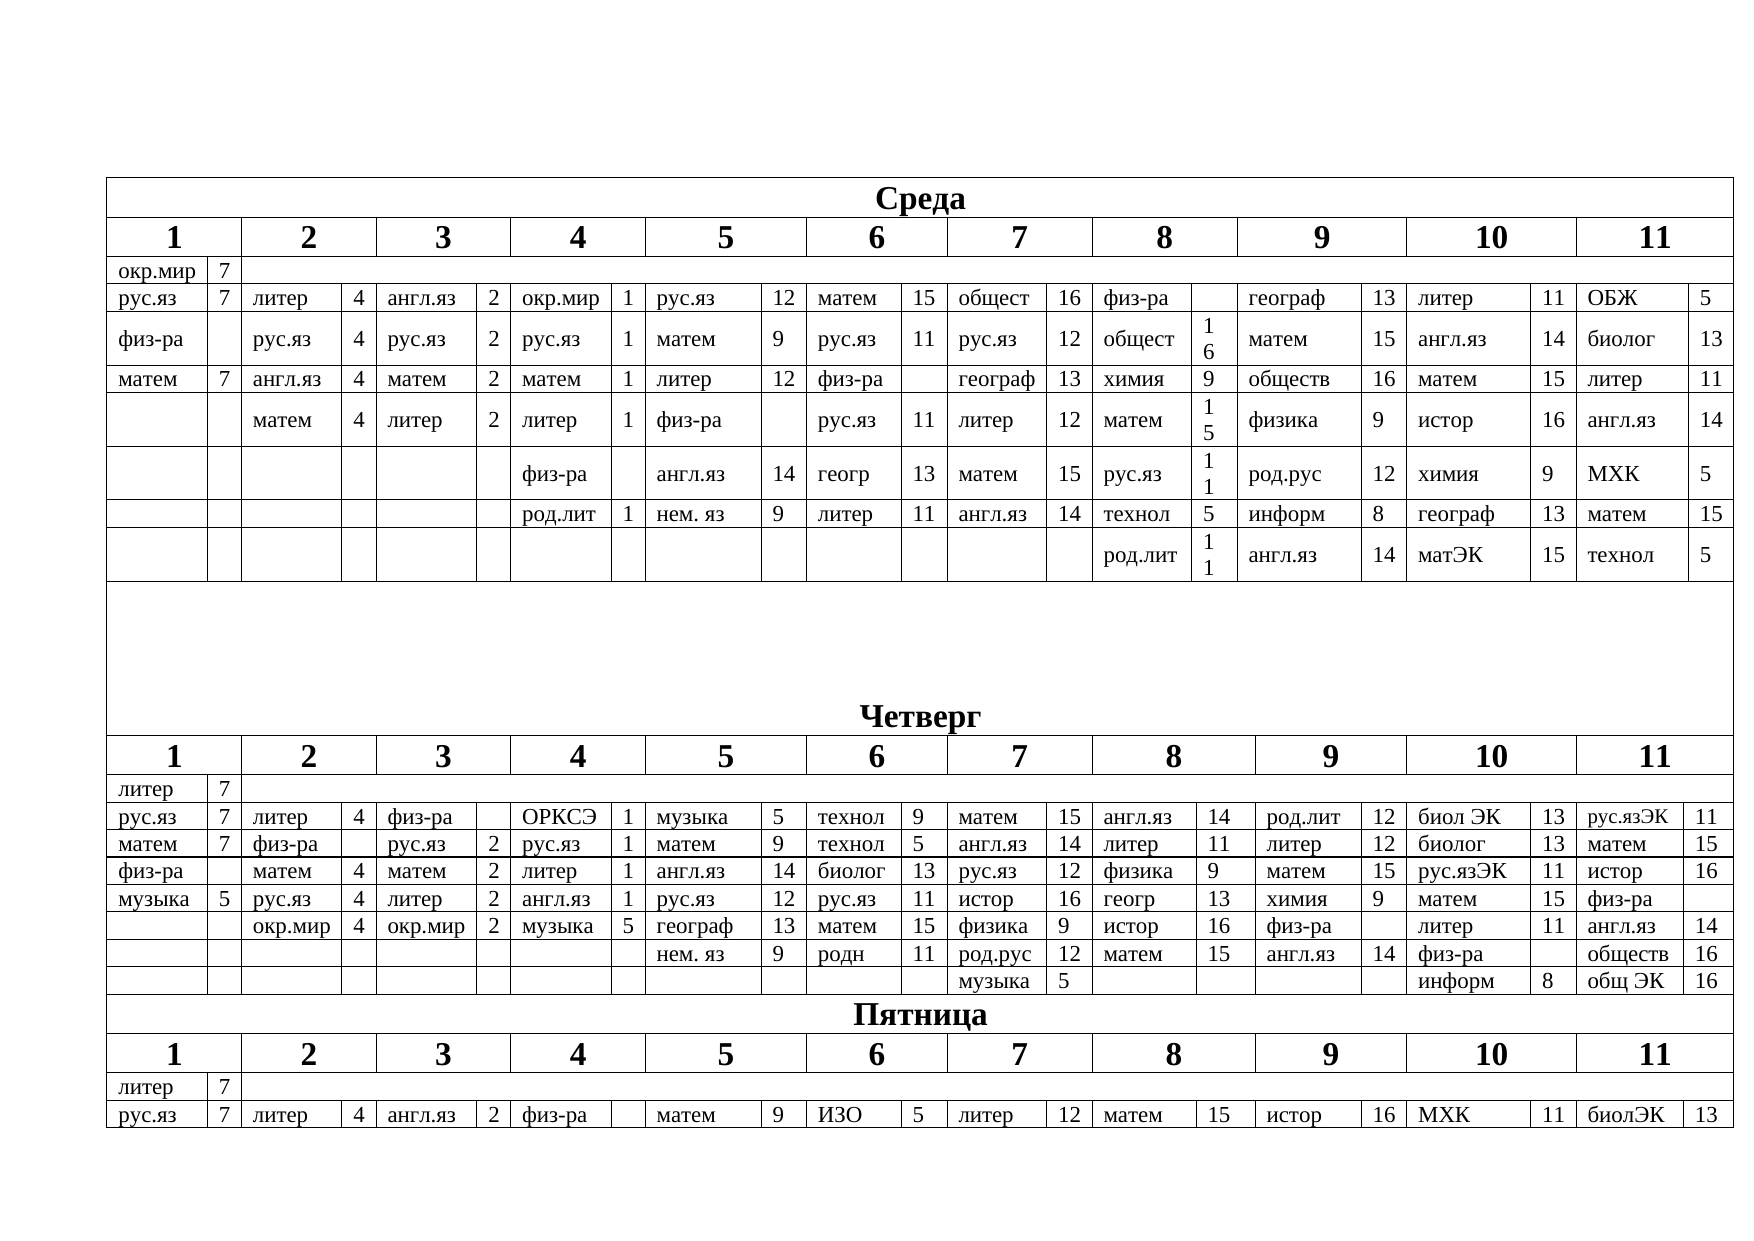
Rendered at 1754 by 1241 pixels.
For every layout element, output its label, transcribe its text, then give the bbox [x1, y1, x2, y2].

table_cell технол [807, 803, 901, 829]
table_cell [1093, 967, 1196, 993]
table_cell 15 [1531, 366, 1576, 392]
table_cell [208, 912, 241, 939]
table_cell [477, 447, 510, 499]
table_cell матем [1093, 1101, 1196, 1127]
table_cell 1 [612, 500, 645, 527]
table_cell биол ЭК [1407, 803, 1530, 829]
table_cell матем [1577, 500, 1688, 527]
table_cell [1256, 967, 1361, 993]
table_cell рус.яз [107, 803, 207, 829]
table_cell матем [646, 1101, 761, 1127]
table_cell [208, 447, 241, 499]
table_cell [107, 967, 207, 993]
table_cell англ.яз [646, 858, 761, 884]
table_cell рус.яз [646, 284, 761, 311]
table_cell 9 [1197, 858, 1255, 884]
table_cell 11 [1577, 218, 1733, 256]
table_cell рус.яз [948, 312, 1046, 364]
table_cell 15 [1362, 312, 1406, 364]
table_cell 11 [1684, 803, 1733, 829]
table_cell 6 [807, 1034, 947, 1072]
table_cell 14 [1197, 803, 1255, 829]
table_cell биолог [1577, 312, 1688, 364]
table_cell физ-ра [107, 312, 207, 364]
table_cell 13 [1531, 500, 1576, 527]
table_cell 4 [342, 858, 376, 884]
table_cell 14 [1362, 940, 1406, 966]
table_cell 3 [377, 736, 510, 774]
table_cell [342, 940, 376, 966]
table_cell информ [1407, 967, 1530, 993]
table_cell химия [1093, 366, 1191, 392]
table_cell [208, 967, 241, 993]
table_cell литер [107, 775, 207, 802]
table_cell рус.яз [242, 885, 341, 911]
table_cell [612, 447, 645, 499]
table_cell [477, 940, 510, 966]
table_cell геогр [1093, 885, 1196, 911]
table_cell информ [1238, 500, 1361, 527]
table_cell 1 [612, 312, 645, 364]
table_cell [902, 967, 947, 993]
table_cell 2 [477, 830, 510, 856]
table_cell 9 [1362, 885, 1406, 911]
table_cell биолЭК [1577, 1101, 1683, 1127]
table_cell 9 [1192, 366, 1237, 392]
table_cell физ-ра [377, 803, 476, 829]
table_cell Пятница [107, 995, 1733, 1033]
table_cell рус.яз [646, 885, 761, 911]
table_cell 1 [612, 830, 645, 856]
table_cell 4 [342, 366, 376, 392]
table_cell [477, 528, 510, 581]
table_cell [511, 940, 611, 966]
table_cell 15 [1362, 858, 1406, 884]
table_cell 15 [1047, 447, 1092, 499]
table_cell нем. яз [646, 940, 761, 966]
table_cell 16 [1362, 1101, 1406, 1127]
table_cell 13 [902, 447, 947, 499]
table_cell 9 [762, 940, 806, 966]
table_cell 7 [208, 366, 241, 392]
table_cell 1 [612, 803, 645, 829]
table_cell матем [807, 912, 901, 939]
table_cell 2 [242, 1034, 376, 1072]
table_cell литер [242, 284, 341, 311]
table_cell географ [1407, 500, 1530, 527]
table_cell 2 [477, 284, 510, 311]
table_cell физ-ра [1407, 940, 1530, 966]
table_cell матем [242, 858, 341, 884]
table_cell [1362, 967, 1406, 993]
table_cell 7 [208, 803, 241, 829]
table_cell рус.яз [807, 393, 901, 446]
table_cell 6 [807, 736, 947, 774]
table_cell 15 [1197, 1101, 1255, 1127]
table_cell матем [511, 366, 611, 392]
table_cell [948, 528, 1046, 581]
table_cell 12 [1047, 940, 1092, 966]
table_cell истор [1093, 912, 1196, 939]
table_cell рус.яз [948, 858, 1046, 884]
table_cell [208, 312, 241, 364]
table_cell 13 [1684, 1101, 1733, 1127]
table_cell 1 [612, 885, 645, 911]
table_cell истор [1256, 1101, 1361, 1127]
table_cell 14 [1047, 830, 1092, 856]
table_cell 14 [1531, 312, 1576, 364]
table_cell музыка [646, 803, 761, 829]
table_cell 4 [511, 736, 645, 774]
table_cell 12 [1047, 1101, 1092, 1127]
table_cell 4 [342, 1101, 376, 1127]
table_cell 4 [342, 284, 376, 311]
table_cell 16 [1684, 940, 1733, 966]
table_cell матем [242, 393, 341, 446]
table_cell матем [1093, 940, 1196, 966]
table_cell матем [1407, 885, 1530, 911]
table_cell обществ [1238, 366, 1361, 392]
table_cell литер [511, 393, 611, 446]
table_cell истор [948, 885, 1046, 911]
table_cell англ.яз [1256, 940, 1361, 966]
table_cell рус.яз [107, 284, 207, 311]
table_cell англ.яз [242, 366, 341, 392]
table_cell 5 [1689, 447, 1733, 499]
table_cell ОРКСЭ [511, 803, 611, 829]
table_cell 4 [342, 312, 376, 364]
table_cell 9 [762, 1101, 806, 1127]
table_cell [242, 500, 341, 527]
table_cell 7 [208, 1101, 241, 1127]
table_cell матем [1407, 366, 1530, 392]
table_cell 16 [1047, 885, 1092, 911]
table_cell [902, 366, 947, 392]
table_cell 2 [477, 366, 510, 392]
table_cell 11 [1531, 284, 1576, 311]
table_cell физ-ра [511, 1101, 611, 1127]
table_cell 11 [1689, 366, 1733, 392]
table_cell [242, 967, 341, 993]
table_cell общест [1093, 312, 1191, 364]
table_cell ОБЖ [1577, 284, 1688, 311]
table_cell [208, 858, 241, 884]
table_cell 14 [1689, 393, 1733, 446]
table_cell 4 [511, 1034, 645, 1072]
table_cell музыка [107, 885, 207, 911]
table_cell 2 [477, 885, 510, 911]
table_cell англ.яз [1093, 803, 1196, 829]
table_cell матем [1256, 858, 1361, 884]
table_cell [1531, 940, 1576, 966]
table_cell [511, 528, 611, 581]
table_cell [377, 447, 476, 499]
table_cell рус.яз [511, 312, 611, 364]
table_cell литер [948, 393, 1046, 446]
table_cell 15 [1531, 885, 1576, 911]
table_cell 11 [1197, 830, 1255, 856]
table_cell 1 [612, 366, 645, 392]
table_cell Четверг [107, 582, 1733, 735]
table_cell [902, 528, 947, 581]
table_cell физика [948, 912, 1046, 939]
table_cell 15 [1684, 830, 1733, 856]
table_cell технол [807, 830, 901, 856]
table_cell род.лит [511, 500, 611, 527]
table_cell 7 [948, 736, 1092, 774]
table_cell 5 [902, 830, 947, 856]
table_cell [377, 528, 476, 581]
table_cell 14 [1047, 500, 1092, 527]
table_cell физ-ра [1093, 284, 1191, 311]
table_cell [107, 912, 207, 939]
table_cell [477, 500, 510, 527]
table_cell 11 [1531, 912, 1576, 939]
table_cell англ.яз [646, 447, 761, 499]
table_cell 7 [208, 1073, 241, 1099]
table_cell род.рус [1238, 447, 1361, 499]
table_cell литер [107, 1073, 207, 1099]
table_cell 1 [612, 284, 645, 311]
table_cell англ.яз [1577, 912, 1683, 939]
table_cell 9 [762, 500, 806, 527]
table_cell матем [1577, 830, 1683, 856]
table_cell 13 [1531, 803, 1576, 829]
table_cell 3 [377, 218, 510, 256]
table_cell матем [807, 284, 901, 311]
table_cell литер [377, 393, 476, 446]
table_cell 11 [902, 500, 947, 527]
table_cell физика [1238, 393, 1361, 446]
table_cell матем [646, 312, 761, 364]
table_cell [1362, 912, 1406, 939]
table_cell [107, 528, 207, 581]
table_cell 12 [1362, 803, 1406, 829]
table_cell 15 [1047, 803, 1092, 829]
table_cell 8 [1093, 1034, 1255, 1072]
table_cell 5 [1689, 528, 1733, 581]
table_cell биолог [807, 858, 901, 884]
table_cell 7 [208, 284, 241, 311]
table_cell матем [1093, 393, 1191, 446]
table_cell биолог [1407, 830, 1530, 856]
table_cell родн [807, 940, 901, 966]
table_cell [107, 940, 207, 966]
table_cell технол [1093, 500, 1191, 527]
table_cell физ-ра [107, 858, 207, 884]
table_cell 5 [762, 803, 806, 829]
table_cell [1192, 284, 1237, 311]
table_cell истор [1407, 393, 1530, 446]
table_cell географ [948, 366, 1046, 392]
table_cell 2 [477, 1101, 510, 1127]
table_cell литер [948, 1101, 1046, 1127]
table_cell литер [1256, 830, 1361, 856]
table_cell 7 [208, 257, 241, 283]
table_cell музыка [511, 912, 611, 939]
table_cell нем. яз [646, 500, 761, 527]
table_cell физ-ра [511, 447, 611, 499]
table_cell [107, 447, 207, 499]
table_cell 13 [902, 858, 947, 884]
table_cell 14 [762, 447, 806, 499]
table_cell 16 [1531, 393, 1576, 446]
table_cell [342, 830, 376, 856]
table_cell 14 [1362, 528, 1406, 581]
table_cell [807, 967, 901, 993]
table_cell [208, 940, 241, 966]
table_cell МХК [1577, 447, 1688, 499]
table_cell 11 [902, 885, 947, 911]
table_cell 12 [762, 366, 806, 392]
table_cell 12 [1362, 830, 1406, 856]
table_cell общ ЭК [1577, 967, 1683, 993]
table_cell 10 [1407, 1034, 1576, 1072]
table_cell физ-ра [242, 830, 341, 856]
table_cell 4 [342, 803, 376, 829]
table_cell [242, 940, 341, 966]
table_cell 15 [1192, 393, 1237, 446]
table_cell литер [807, 500, 901, 527]
table_cell химия [1407, 447, 1530, 499]
table_cell 14 [1684, 912, 1733, 939]
table_cell окр.мир [511, 284, 611, 311]
table_cell 15 [1689, 500, 1733, 527]
table_cell 13 [1362, 284, 1406, 311]
table_cell физ-ра [807, 366, 901, 392]
table_cell физ-ра [1577, 885, 1683, 911]
table_cell литер [646, 366, 761, 392]
table_cell 13 [1197, 885, 1255, 911]
table_cell общест [948, 284, 1046, 311]
table_cell литер [377, 885, 476, 911]
table_cell рус.яз [1093, 447, 1191, 499]
table_cell рус.яз [807, 312, 901, 364]
table_cell 3 [377, 1034, 510, 1072]
table_cell англ.яз [511, 885, 611, 911]
table_cell 15 [902, 284, 947, 311]
table_cell [342, 528, 376, 581]
table_cell 1 [107, 1034, 241, 1072]
table_cell англ.яз [948, 830, 1046, 856]
table_cell 13 [1531, 830, 1576, 856]
table_cell англ.яз [377, 284, 476, 311]
table_cell англ.яз [1407, 312, 1530, 364]
table_cell физ-ра [646, 393, 761, 446]
table_cell матем [377, 858, 476, 884]
table_cell музыка [948, 967, 1046, 993]
table_cell 2 [477, 858, 510, 884]
table_cell окр.мир [107, 257, 207, 283]
table_cell 16 [1197, 912, 1255, 939]
table_cell химия [1256, 885, 1361, 911]
table_cell 1 [107, 218, 241, 256]
table_cell обществ [1577, 940, 1683, 966]
table_cell 9 [1256, 736, 1406, 774]
table_cell 16 [1684, 858, 1733, 884]
table_cell 2 [477, 912, 510, 939]
table_cell [646, 967, 761, 993]
table_cell 1 [107, 736, 241, 774]
table_cell [377, 500, 476, 527]
table_cell матем [646, 830, 761, 856]
table_cell матем [1238, 312, 1361, 364]
table_cell ИЗО [807, 1101, 901, 1127]
table_cell рус.яз [377, 830, 476, 856]
table_cell [377, 967, 476, 993]
table_cell 9 [1531, 447, 1576, 499]
table_cell 5 [902, 1101, 947, 1127]
table_cell [762, 528, 806, 581]
table_cell 12 [762, 885, 806, 911]
table_cell 4 [342, 393, 376, 446]
table_cell 1 [612, 858, 645, 884]
table_cell 11 [902, 312, 947, 364]
table_cell 9 [762, 830, 806, 856]
table_cell 9 [1238, 218, 1406, 256]
table_cell 8 [1362, 500, 1406, 527]
table_cell [208, 528, 241, 581]
table_cell [1684, 885, 1733, 911]
table_cell 11 [902, 393, 947, 446]
table_cell 11 [1577, 736, 1733, 774]
table_cell [242, 528, 341, 581]
table_cell [1047, 528, 1092, 581]
table_cell 2 [242, 218, 376, 256]
table_cell 15 [1197, 940, 1255, 966]
table_cell Среда [107, 178, 1733, 217]
table_cell 4 [342, 885, 376, 911]
table_cell 7 [208, 830, 241, 856]
table_cell 13 [1689, 312, 1733, 364]
table_cell 9 [1362, 393, 1406, 446]
table_cell рус.язЭК [1407, 858, 1530, 884]
table_cell [242, 1073, 1733, 1099]
table_cell литер [1407, 284, 1530, 311]
table_cell физика [1093, 858, 1196, 884]
table_cell матем [948, 447, 1046, 499]
table_cell географ [1238, 284, 1361, 311]
table_cell 7 [948, 218, 1092, 256]
table_cell [511, 967, 611, 993]
table_cell 16 [1192, 312, 1237, 364]
table_cell матем [107, 830, 207, 856]
table_cell 8 [1093, 218, 1237, 256]
table_cell 12 [1362, 447, 1406, 499]
table_cell [242, 775, 1733, 802]
table_cell [646, 528, 761, 581]
table_cell [477, 967, 510, 993]
table_cell 16 [1684, 967, 1733, 993]
table_cell 5 [208, 885, 241, 911]
table_cell [342, 967, 376, 993]
table_cell 5 [1047, 967, 1092, 993]
table_cell 10 [1407, 218, 1576, 256]
table_cell англ.яз [948, 500, 1046, 527]
table_cell 5 [1192, 500, 1237, 527]
table_cell матЭК [1407, 528, 1530, 581]
table_cell литер [1577, 366, 1688, 392]
table_cell 13 [762, 912, 806, 939]
table_cell 4 [511, 218, 645, 256]
table_cell литер [242, 1101, 341, 1127]
table_cell [612, 967, 645, 993]
table_cell 9 [762, 312, 806, 364]
table_cell англ.яз [377, 1101, 476, 1127]
table_cell геогр [807, 447, 901, 499]
table_cell 16 [1362, 366, 1406, 392]
table_cell 11 [1531, 858, 1576, 884]
table_cell 11 [1192, 447, 1237, 499]
table_cell 14 [762, 858, 806, 884]
table_cell 4 [342, 912, 376, 939]
table_cell [342, 500, 376, 527]
table_cell [107, 393, 207, 446]
table_cell 5 [646, 1034, 806, 1072]
table_cell матем [948, 803, 1046, 829]
table_cell рус.яз [511, 830, 611, 856]
table_cell [612, 1101, 645, 1127]
table_cell [208, 393, 241, 446]
table_cell литер [1093, 830, 1196, 856]
table_cell 15 [902, 912, 947, 939]
table_cell 5 [612, 912, 645, 939]
table_cell географ [646, 912, 761, 939]
table_cell англ.яз [1577, 393, 1688, 446]
table_cell 7 [948, 1034, 1092, 1072]
table_cell [377, 940, 476, 966]
table_cell [342, 447, 376, 499]
table_cell 11 [1577, 1034, 1733, 1072]
table_cell [612, 528, 645, 581]
table_cell технол [1577, 528, 1688, 581]
table_cell физ-ра [1256, 912, 1361, 939]
table_cell [807, 528, 901, 581]
table_cell род.лит [1093, 528, 1191, 581]
table_cell [242, 447, 341, 499]
table_cell 12 [1047, 312, 1092, 364]
table_cell матем [107, 366, 207, 392]
table_cell литер [242, 803, 341, 829]
table_cell 5 [1689, 284, 1733, 311]
table_cell 8 [1531, 967, 1576, 993]
table_cell рус.яз [377, 312, 476, 364]
table_cell 2 [242, 736, 376, 774]
table_cell рус.язЭК [1577, 803, 1683, 829]
table_cell [1197, 967, 1255, 993]
table_cell род.рус [948, 940, 1046, 966]
table_cell [612, 940, 645, 966]
table_cell [242, 257, 1733, 283]
table_cell 9 [1256, 1034, 1406, 1072]
table_cell 5 [646, 218, 806, 256]
table_cell 5 [646, 736, 806, 774]
table_cell 2 [477, 393, 510, 446]
table_cell [762, 967, 806, 993]
table_cell истор [1577, 858, 1683, 884]
table_cell 7 [208, 775, 241, 802]
table_cell окр.мир [377, 912, 476, 939]
table_cell рус.яз [807, 885, 901, 911]
table_cell 12 [1047, 393, 1092, 446]
table_cell [477, 803, 510, 829]
table_cell окр.мир [242, 912, 341, 939]
table_cell рус.яз [107, 1101, 207, 1127]
table_cell 6 [807, 218, 947, 256]
table_cell 12 [762, 284, 806, 311]
table_cell 16 [1047, 284, 1092, 311]
table_cell 13 [1047, 366, 1092, 392]
table_cell 2 [477, 312, 510, 364]
table_cell 9 [902, 803, 947, 829]
table_cell рус.яз [242, 312, 341, 364]
table_cell 11 [1531, 1101, 1576, 1127]
table_cell 12 [1047, 858, 1092, 884]
table_cell матем [377, 366, 476, 392]
table_cell 9 [1047, 912, 1092, 939]
table_cell 8 [1093, 736, 1255, 774]
table_cell 11 [902, 940, 947, 966]
table_cell литер [1407, 912, 1530, 939]
table_cell англ.яз [1238, 528, 1361, 581]
table_cell литер [511, 858, 611, 884]
table_cell МХК [1407, 1101, 1530, 1127]
table_cell [107, 500, 207, 527]
table_cell 1 [612, 393, 645, 446]
table_cell [762, 393, 806, 446]
table_cell 11 [1192, 528, 1237, 581]
table_cell род.лит [1256, 803, 1361, 829]
table_cell 10 [1407, 736, 1576, 774]
table_cell 15 [1531, 528, 1576, 581]
table_cell [208, 500, 241, 527]
